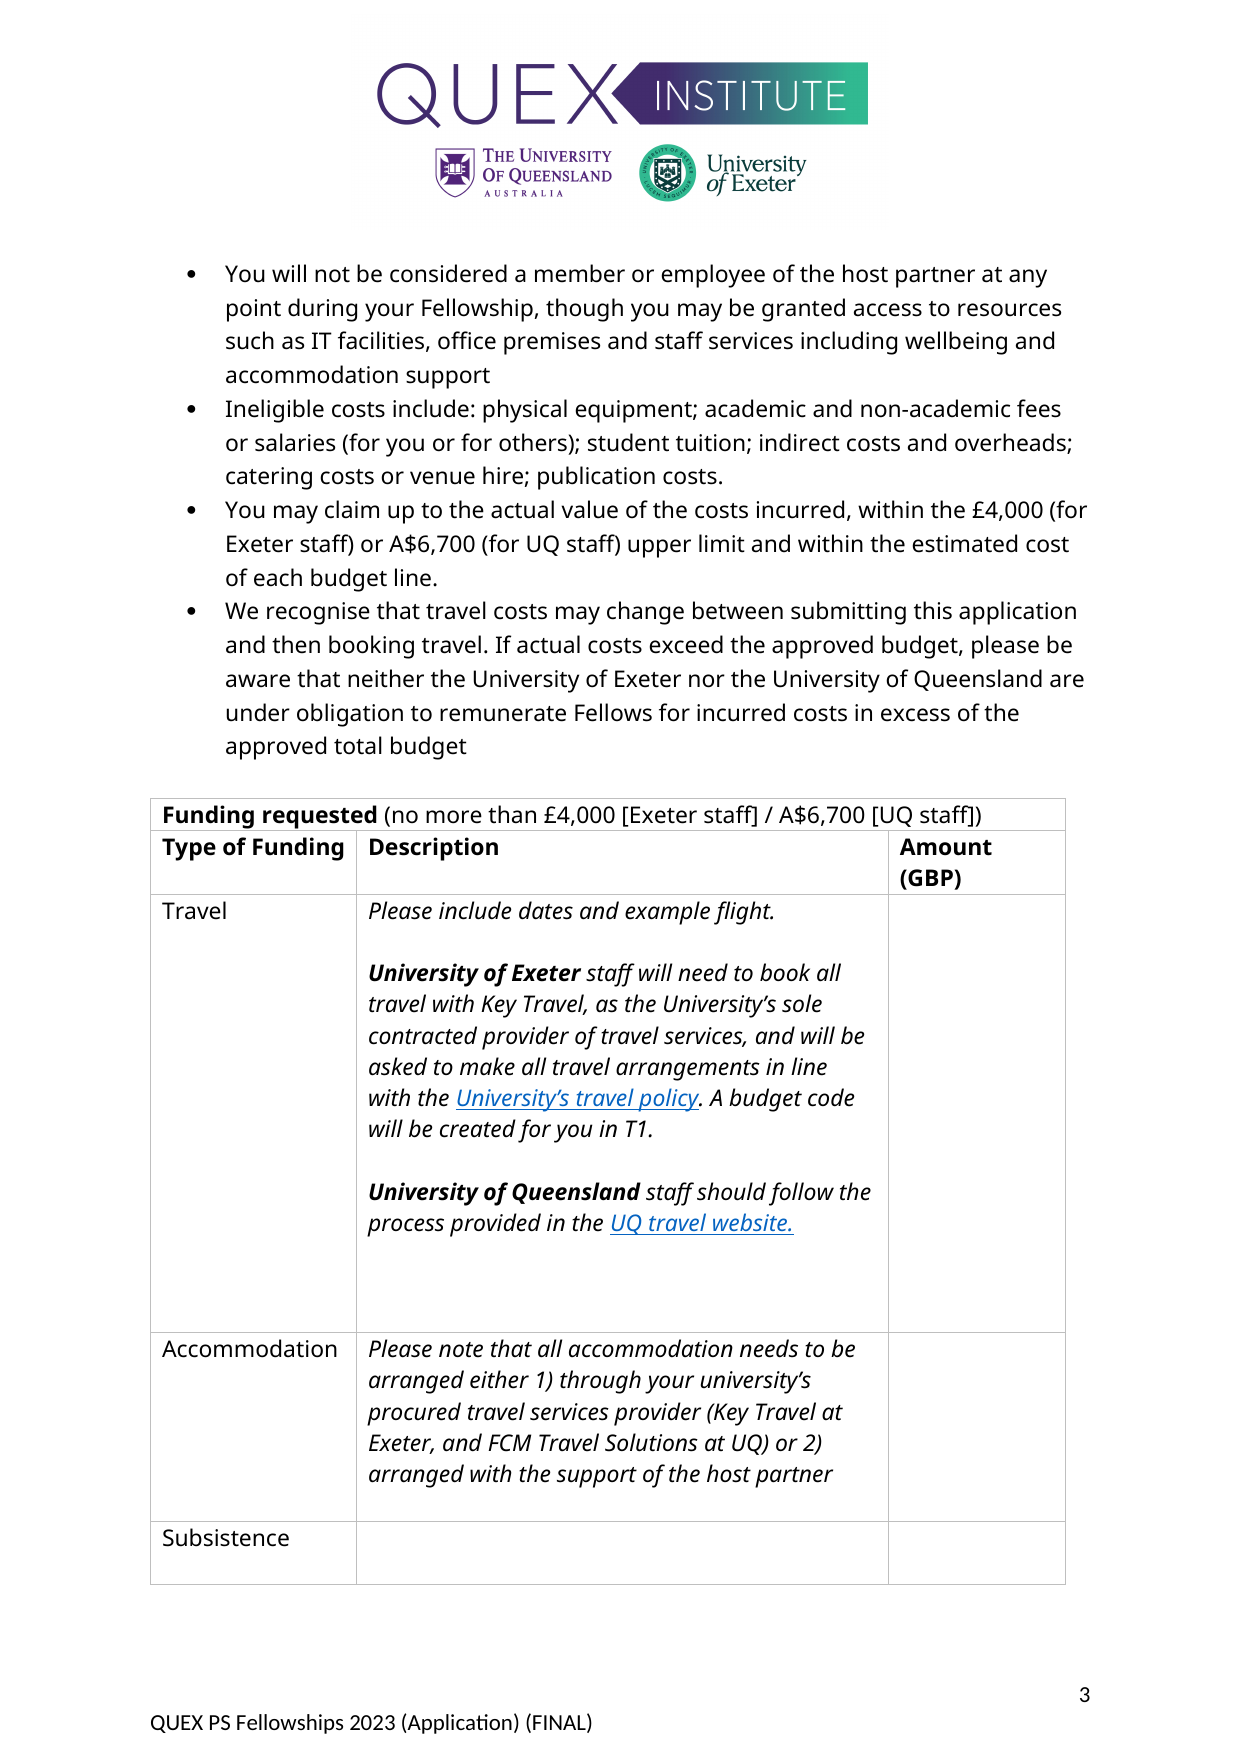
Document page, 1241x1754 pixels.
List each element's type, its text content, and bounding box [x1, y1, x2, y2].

list Ineligible costs include: physical equipment; academic and non-academic fees or salaries (for you or for others); student tuition; indirect costs and overheads; catering costs or venue hire; publication costs. [187, 393, 1090, 492]
list You may claim up to the actual value of the costs incurred, within the £4,000 (for Exeter staff) or A$6,700 (for UQ staff) upper limit and within the estimated cost of each budget line. [187, 494, 1090, 593]
table_cell Travel [151, 895, 356, 1332]
table_cell Amount (GBP) [889, 831, 1065, 894]
list You will not be considered a member or employee of the host partner at any point during your Fellowship, though you may be granted access to resources such as IT facilities, office premises and staff services including wellbeing and accommodation support [187, 258, 1090, 390]
table_cell [357, 1522, 888, 1584]
picture [351, 14, 889, 230]
table_cell Please include dates and example flight. University of Exeter staff will need to book all travel with Key Travel, as the University’s sole contracted provider of travel services, and will be asked to make all travel arrangements in line with the University’s travel policy. A budget code will be created for you in T1. University of Queensland staff should follow the process provided in the UQ travel website. [357, 895, 888, 1332]
list We recognise that travel costs may change between submitting this application and then booking travel. If actual costs exceed the approved budget, please be aware that neither the University of Exeter nor the University of Queensland are under obligation to remunerate Fellows for incurred costs in excess of the approved total budget [187, 595, 1090, 762]
table_cell Please note that all accommodation needs to be arranged either 1) through your university’s procured travel services provider (Key Travel at Exeter, and FCM Travel Solutions at UQ) or 2) arranged with the support of the host partner [357, 1333, 888, 1521]
table_cell [889, 1333, 1065, 1521]
table_cell [889, 1522, 1065, 1584]
table_cell Description [357, 831, 888, 894]
table_cell Subsistence [151, 1522, 356, 1584]
table_cell Accommodation [151, 1333, 356, 1521]
table_cell Type of Funding [151, 831, 356, 894]
table_cell [889, 895, 1065, 1332]
table_header Funding requested (no more than £4,000 [Exeter staff] / A$6,700 [UQ staff]) [151, 799, 1065, 830]
